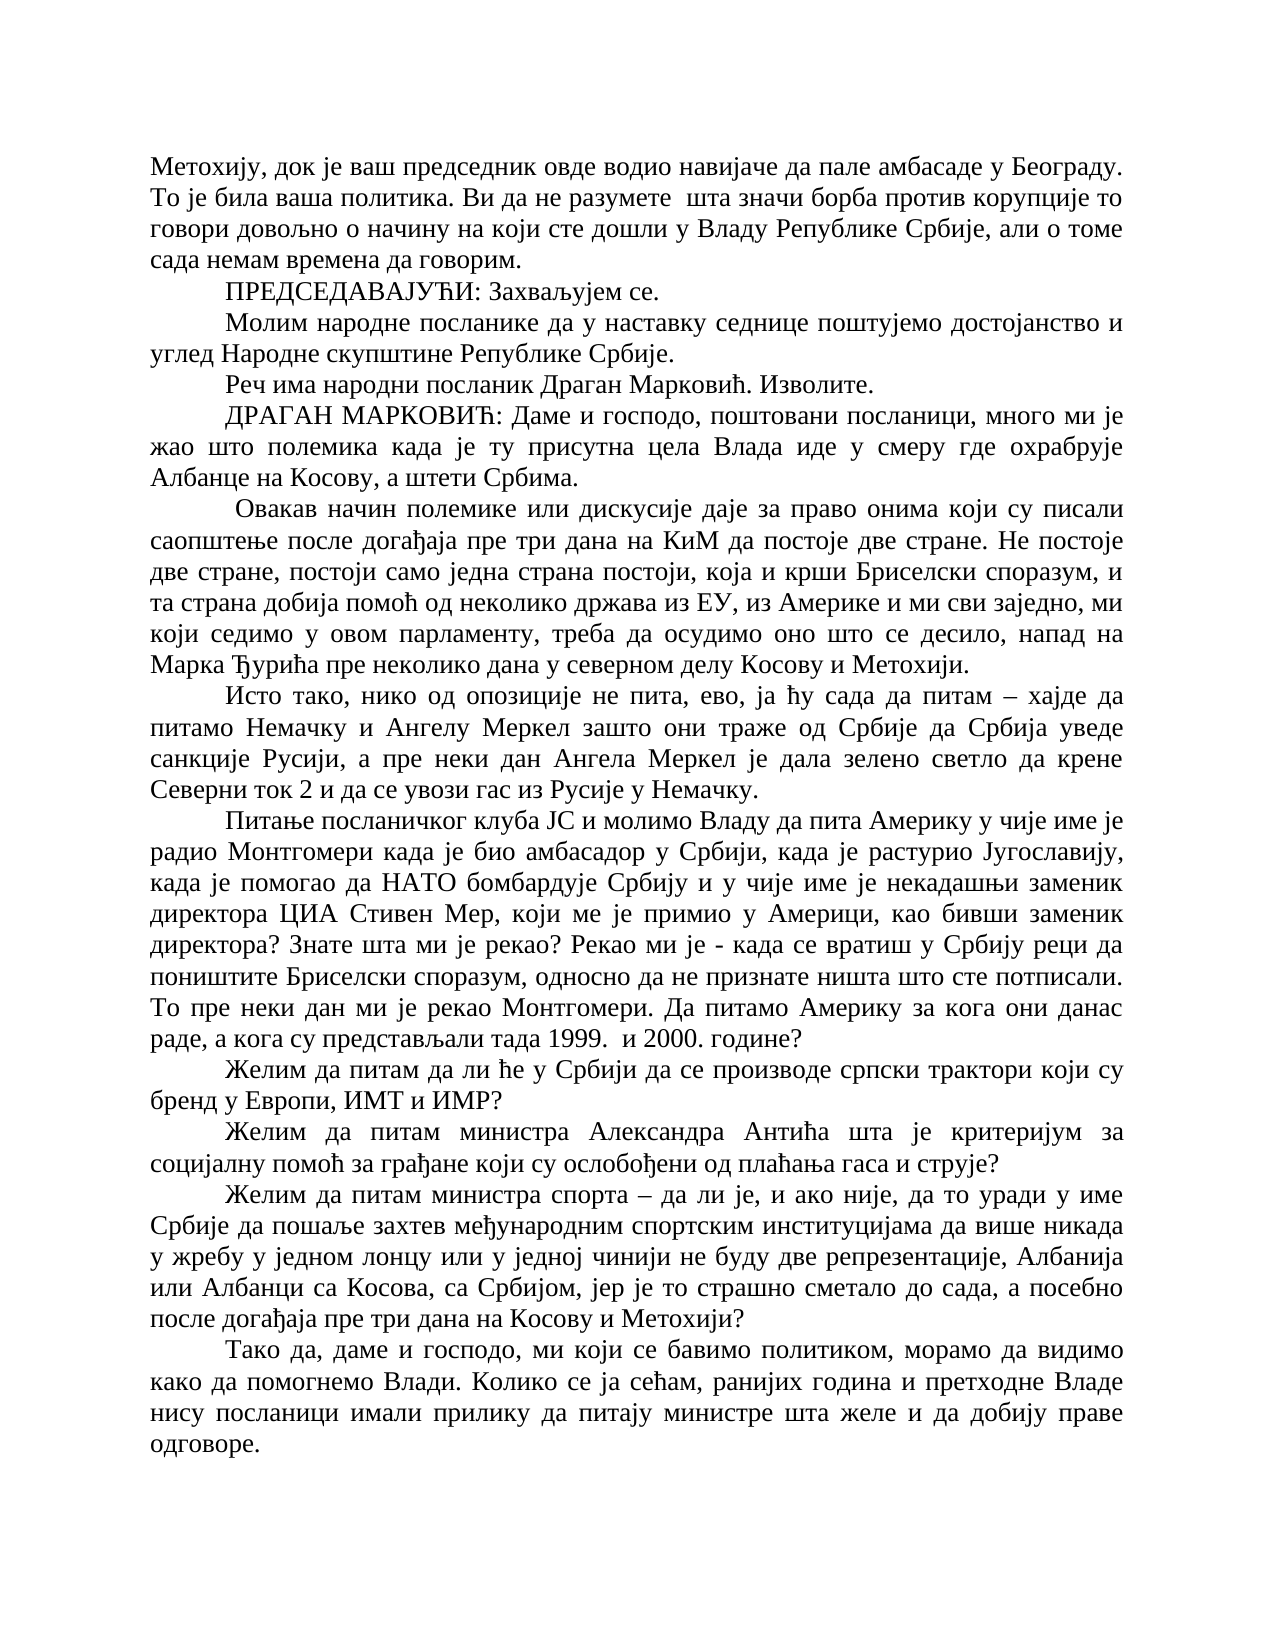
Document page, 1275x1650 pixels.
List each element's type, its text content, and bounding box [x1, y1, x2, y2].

text Тако да, даме и господо, ми који се бавимо политиком, морамо да видимо како да помогнемо Влади. Колико се ја сећам, ранијих година и претходне Владе нису посланици имали прилику да питају министре шта желе и да добију праве одговоре. [150, 1333, 1125, 1458]
text ДРАГАН МАРКОВИЋ: Даме и господо, поштовани посланици, много ми је жао што полемика када је ту присутна цела Влада иде у смеру где охрабрује Албанце на Косову, а штети Србима. [150, 399, 1125, 493]
text Желим да питам да ли ће у Србији да се производе српски трактори који су бренд у Европи, ИМТ и ИМР? [150, 1053, 1125, 1116]
text Желим да питам министра Александра Антића шта је критеријум за социјалну помоћ за грађане који су ослобођени од плаћања гаса и струје? [150, 1116, 1125, 1178]
text ПРЕДСЕДАВАЈУЋИ: Захваљујем се. [150, 274, 1125, 306]
text Молим народне посланике да у наставку седнице поштујемо достојанство и углед Народне скупштине Републике Србије. [150, 306, 1125, 368]
text Желим да питам министра спорта – да ли је, и ако није, да то уради у име Србије да пошаље захтев међународним спортским институцијама да више никада у жребу у једном лонцу или у једној чинији не буду две репрезентације, Албанија или Албанци са Косова, са Србијом, јер је то страшно сметало до сада, а посебно после догађаја пре три дана на Косову и Метохији? [150, 1178, 1125, 1333]
text Овакав начин полемике или дискусије даје за право онима који су писали саопштење после догађаја пре три дана на КиМ да постоје две стране. Не постоје две стране, постоји само једна страна постоји, која и крши Бриселски споразум, и та страна добија помоћ од неколико држава из ЕУ, из Америке и ми сви заједно, ми који седимо у овом парламенту, треба да осудимо оно што се десило, напад на Марка Ђурића пре неколико дана у северном делу Косову и Метохији. [150, 493, 1125, 679]
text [150, 150, 1125, 274]
text Исто тако, нико од опозиције не пита, ево, ја ћу сада да питам – хајде да питамо Немачку и Ангелу Меркел зашто они траже од Србије да Србија уведе санкције Русији, а пре неки дан Ангела Меркел је дала зелено светло да крене Северни ток 2 и да се увози гас из Русије у Немачку. [150, 679, 1125, 804]
text Питање посланичког клуба ЈС и молимо Владу да пита Америку у чије име је радио Монтгомери када је био амбасадор у Србији, када је растурио Југославију, када је помогао да НАТО бомбардује Србију и у чије име је некадашњи заменик директора ЦИА Стивен Мер, који ме је примио у Америци, као бивши заменик директора? Знате шта ми је рекао? Рекао ми је - када се вратиш у Србију реци да поништите Бриселски споразум, односно да не признате ништа што сте потписали. То пре неки дан ми је рекао Монтгомери. Да питамо Америку за кога они данас раде, а кога су представљали тада 1999. и 2000. године? [150, 804, 1125, 1053]
text Реч има народни посланик Драган Марковић. Изволите. [150, 368, 1125, 399]
